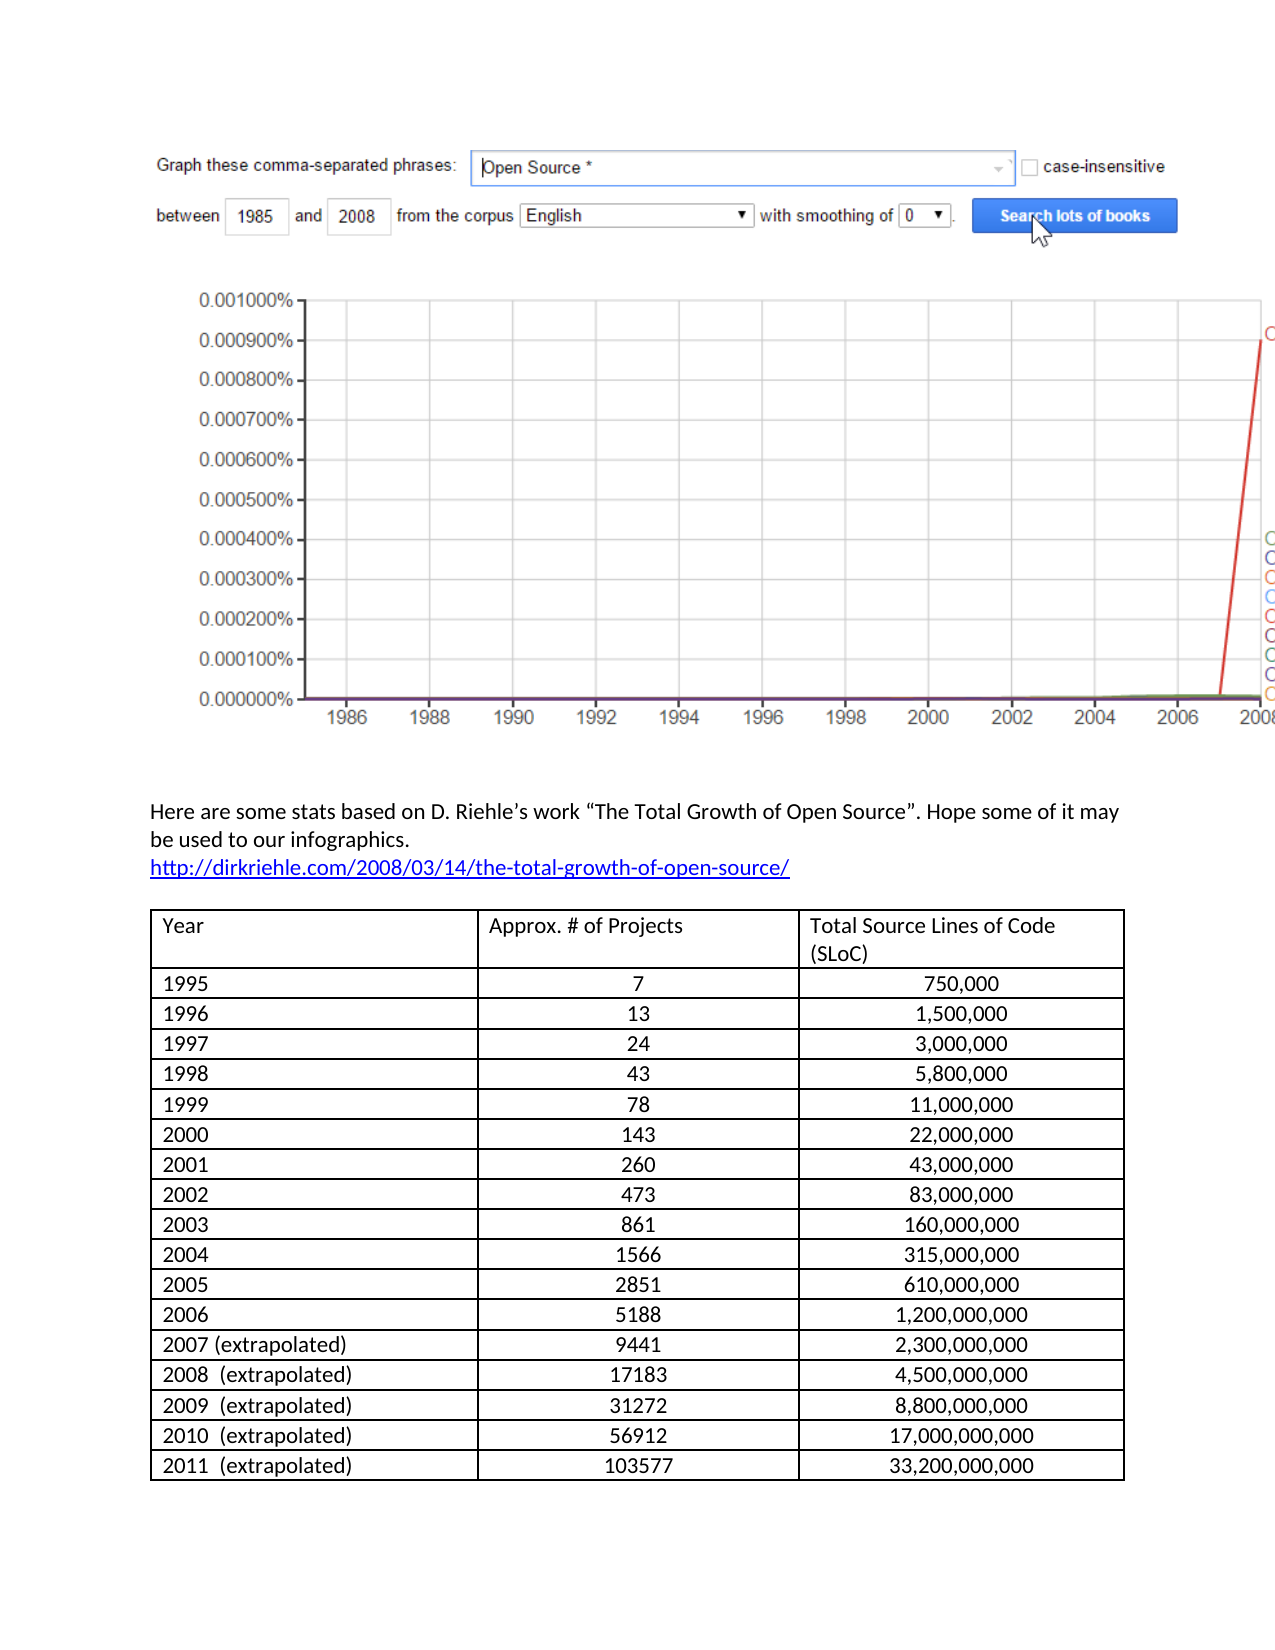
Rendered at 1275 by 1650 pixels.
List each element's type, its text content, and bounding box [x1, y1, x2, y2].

table_cell 17,000,000,000 [800, 1421, 1123, 1449]
table_cell 1566 [479, 1240, 798, 1268]
table_cell 8,800,000,000 [800, 1391, 1123, 1419]
table_cell 2010 (extrapolated) [152, 1421, 477, 1449]
table_cell 22,000,000 [800, 1120, 1123, 1148]
table_cell 861 [479, 1210, 798, 1238]
table_cell 1998 [152, 1060, 477, 1088]
table_cell 2004 [152, 1240, 477, 1268]
table_cell 78 [479, 1090, 798, 1118]
table_cell 1,500,000 [800, 999, 1123, 1027]
table_cell 143 [479, 1120, 798, 1148]
table_cell 33,200,000,000 [800, 1451, 1123, 1479]
table_cell 31272 [479, 1391, 798, 1419]
table_cell 2851 [479, 1270, 798, 1298]
table_cell 260 [479, 1150, 798, 1178]
table_cell 7 [479, 969, 798, 997]
table_header Total Source Lines of Code (SLoC) [800, 911, 1123, 967]
table_cell 56912 [479, 1421, 798, 1449]
table_header Year [152, 911, 477, 967]
table_cell 3,000,000 [800, 1030, 1123, 1057]
table_cell 2,300,000,000 [800, 1331, 1123, 1358]
table_cell 43 [479, 1060, 798, 1088]
table_cell 13 [479, 999, 798, 1027]
table_cell 1997 [152, 1030, 477, 1057]
text http://dirkriehle.com/2008/03/14/the-total-growth-of-open-source/ [150, 853, 1125, 881]
table_cell 2001 [152, 1150, 477, 1178]
table_header Approx. # of Projects [479, 911, 798, 967]
table_cell 43,000,000 [800, 1150, 1123, 1178]
table_cell 473 [479, 1180, 798, 1208]
table_cell 5,800,000 [800, 1060, 1123, 1088]
table_cell 2006 [152, 1300, 477, 1328]
table_cell 2008 (extrapolated) [152, 1361, 477, 1389]
table_cell 2000 [152, 1120, 477, 1148]
table_cell 1,200,000,000 [800, 1300, 1123, 1328]
table_cell 2002 [152, 1180, 477, 1208]
table_cell 9441 [479, 1331, 798, 1358]
table_cell 2009 (extrapolated) [152, 1391, 477, 1419]
table_cell 2007 (extrapolated) [152, 1331, 477, 1358]
table_cell 17183 [479, 1361, 798, 1389]
table_cell 83,000,000 [800, 1180, 1123, 1208]
picture [150, 150, 1275, 732]
table_cell 5188 [479, 1300, 798, 1328]
table_cell 103577 [479, 1451, 798, 1479]
table_cell 160,000,000 [800, 1210, 1123, 1238]
table_cell 610,000,000 [800, 1270, 1123, 1298]
table_cell 4,500,000,000 [800, 1361, 1123, 1389]
table_cell 1995 [152, 969, 477, 997]
table_cell 1999 [152, 1090, 477, 1118]
table_cell 24 [479, 1030, 798, 1057]
table_cell 750,000 [800, 969, 1123, 997]
table_cell 2005 [152, 1270, 477, 1298]
table_cell 1996 [152, 999, 477, 1027]
table_cell 2011 (extrapolated) [152, 1451, 477, 1479]
table_cell 2003 [152, 1210, 477, 1238]
table_cell 315,000,000 [800, 1240, 1123, 1268]
table_cell 11,000,000 [800, 1090, 1123, 1118]
text Here are some stats based on D. Riehle’s work “The Total Growth of Open Source”. Hope some of it may be used to our infographics. [150, 797, 1125, 853]
